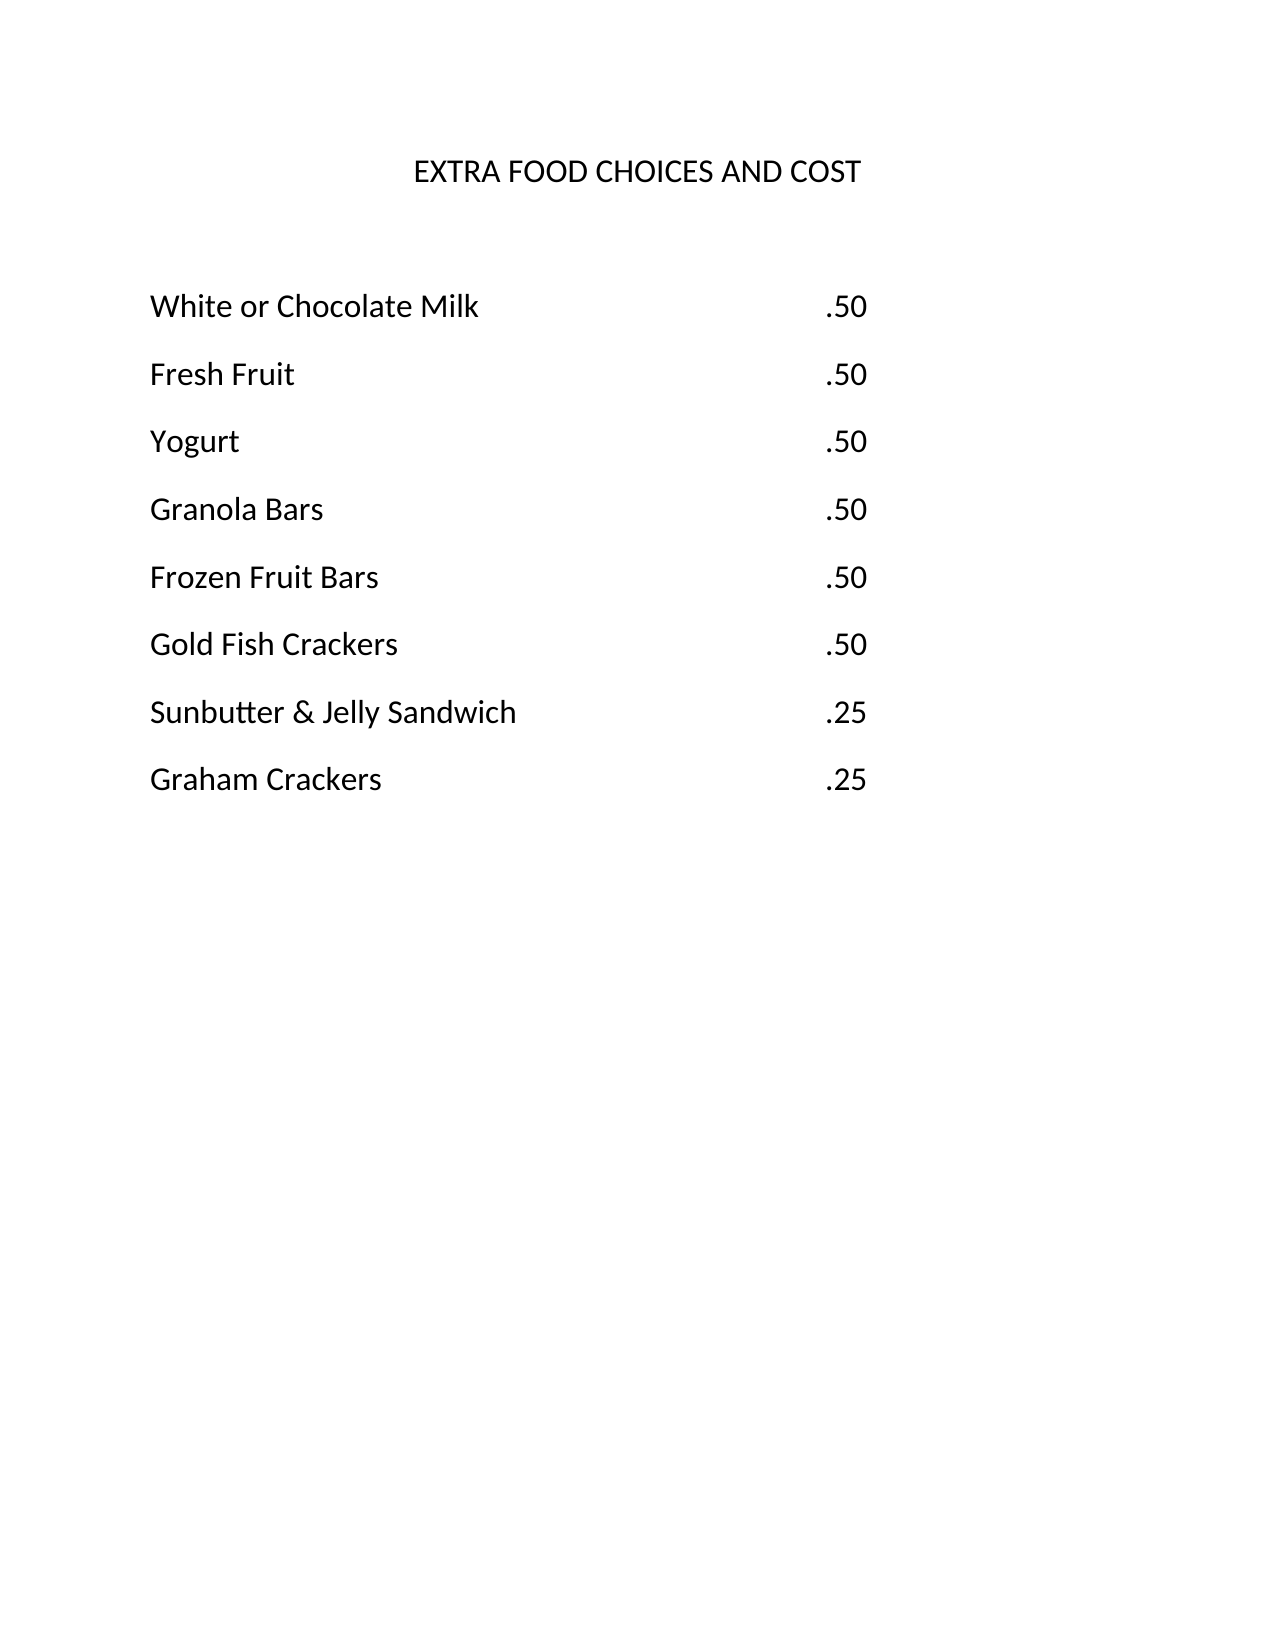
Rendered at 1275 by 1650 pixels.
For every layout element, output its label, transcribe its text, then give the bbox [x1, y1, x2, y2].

text EXTRA FOOD CHOICES AND COST [150, 150, 1125, 191]
text White or Chocolate Milk .50 [150, 285, 1125, 326]
text Sunbutter & Jelly Sandwich .25 [150, 691, 1125, 732]
text Graham Crackers .25 [150, 758, 1125, 799]
text Gold Fish Crackers .50 [150, 623, 1125, 664]
text Yogurt .50 [150, 420, 1125, 461]
text Fresh Fruit .50 [150, 353, 1125, 393]
text Granola Bars .50 [150, 488, 1125, 529]
text Frozen Fruit Bars .50 [150, 556, 1125, 596]
